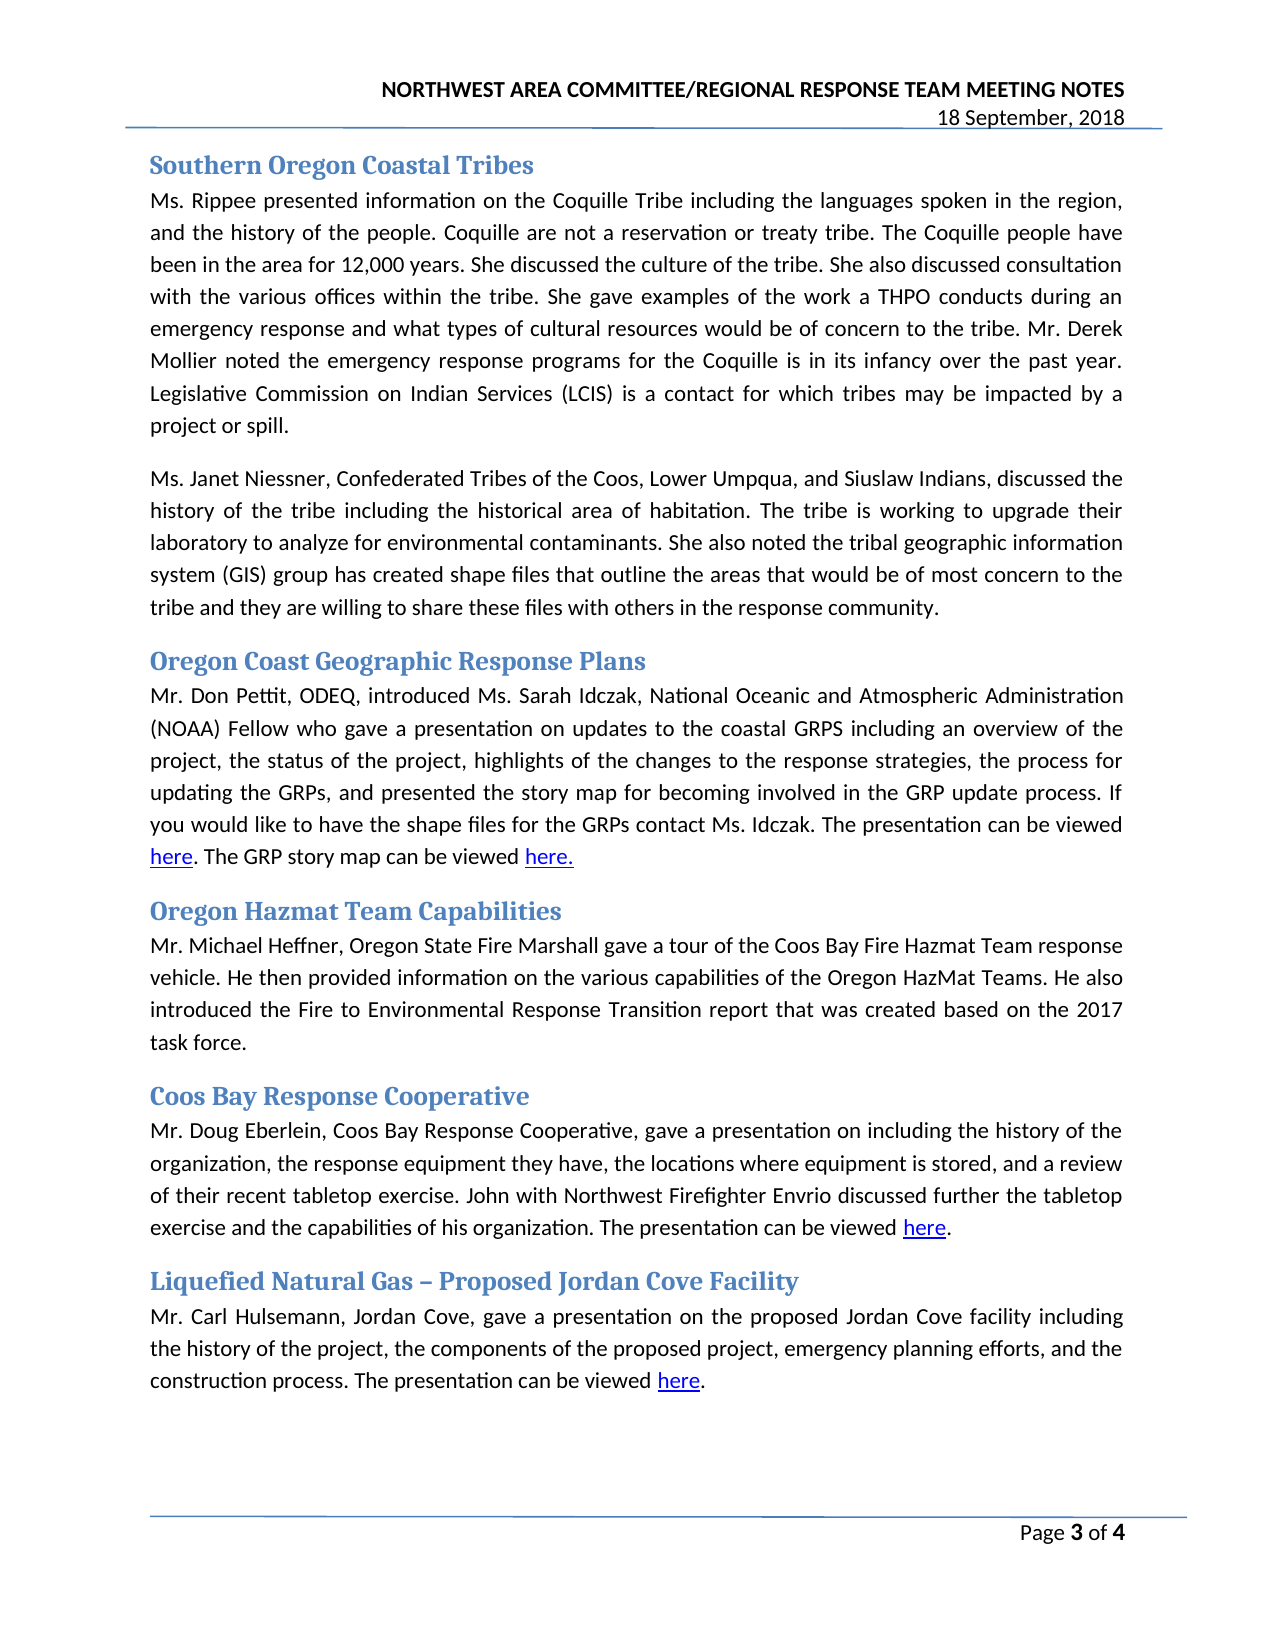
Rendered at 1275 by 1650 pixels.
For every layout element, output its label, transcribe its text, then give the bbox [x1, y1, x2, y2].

text Mr. Carl Hulsemann, Jordan Cove, gave a presentation on the proposed Jordan Cove facility including the history of the project, the components of the proposed project, emergency planning efforts, and the construction process. The presentation can be viewed here. [150, 1302, 1125, 1394]
text Mr. Michael Heffner, Oregon State Fire Marshall gave a tour of the Coos Bay Fire Hazmat Team response vehicle. He then provided information on the various capabilities of the Oregon HazMat Teams. He also introduced the Fire to Environmental Response Transition report that was created based on the 2017 task force. [150, 931, 1125, 1056]
text Ms. Janet Niessner, Confederated Tribes of the Coos, Lower Umpqua, and Siuslaw Indians, discussed the history of the tribe including the historical area of habitation. The tribe is working to upgrade their laboratory to analyze for environmental contaminants. She also noted the tribal geographic information system (GIS) group has created shape files that outline the areas that would be of most concern to the tribe and they are willing to share these files with others in the response community. [150, 464, 1125, 621]
subtitle Oregon Coast Geographic Response Plans [150, 646, 1125, 677]
text Mr. Doug Eberlein, Coos Bay Response Cooperative, gave a presentation on including the history of the organization, the response equipment they have, the locations where equipment is stored, and a review of their recent tabletop exercise. John with Northwest Firefighter Envrio discussed further the tabletop exercise and the capabilities of his organization. The presentation can be viewed here. [150, 1117, 1125, 1241]
text Mr. Don Pettit, ODEQ, introduced Ms. Sarah Idczak, National Oceanic and Atmospheric Administration (NOAA) Fellow who gave a presentation on updates to the coastal GRPS including an overview of the project, the status of the project, highlights of the changes to the response strategies, the process for updating the GRPs, and presented the story map for becoming involved in the GRP update process. If you would like to have the shape files for the GRPs contact Ms. Idczak. The presentation can be viewed here. The GRP story map can be viewed here. [150, 682, 1125, 871]
subtitle Southern Oregon Coastal Tribes [150, 150, 1125, 181]
text Ms. Rippee presented information on the Coquille Tribe including the languages spoken in the region, and the history of the people. Coquille are not a reservation or treaty tribe. The Coquille people have been in the area for 12,000 years. She discussed the culture of the tribe. She also discussed consultation with the various offices within the tribe. She gave examples of the work a THPO conducts during an emergency response and what types of cultural resources would be of concern to the tribe. Mr. Derek Mollier noted the emergency response programs for the Coquille is in its infancy over the past year. Legislative Commission on Indian Services (LCIS) is a contact for which tribes may be impacted by a project or spill. [150, 186, 1125, 439]
subtitle Liquefied Natural Gas – Proposed Jordan Cove Facility [150, 1266, 1125, 1297]
subtitle Oregon Hazmat Team Capabilities [150, 896, 1125, 927]
subtitle Coos Bay Response Cooperative [150, 1081, 1125, 1112]
